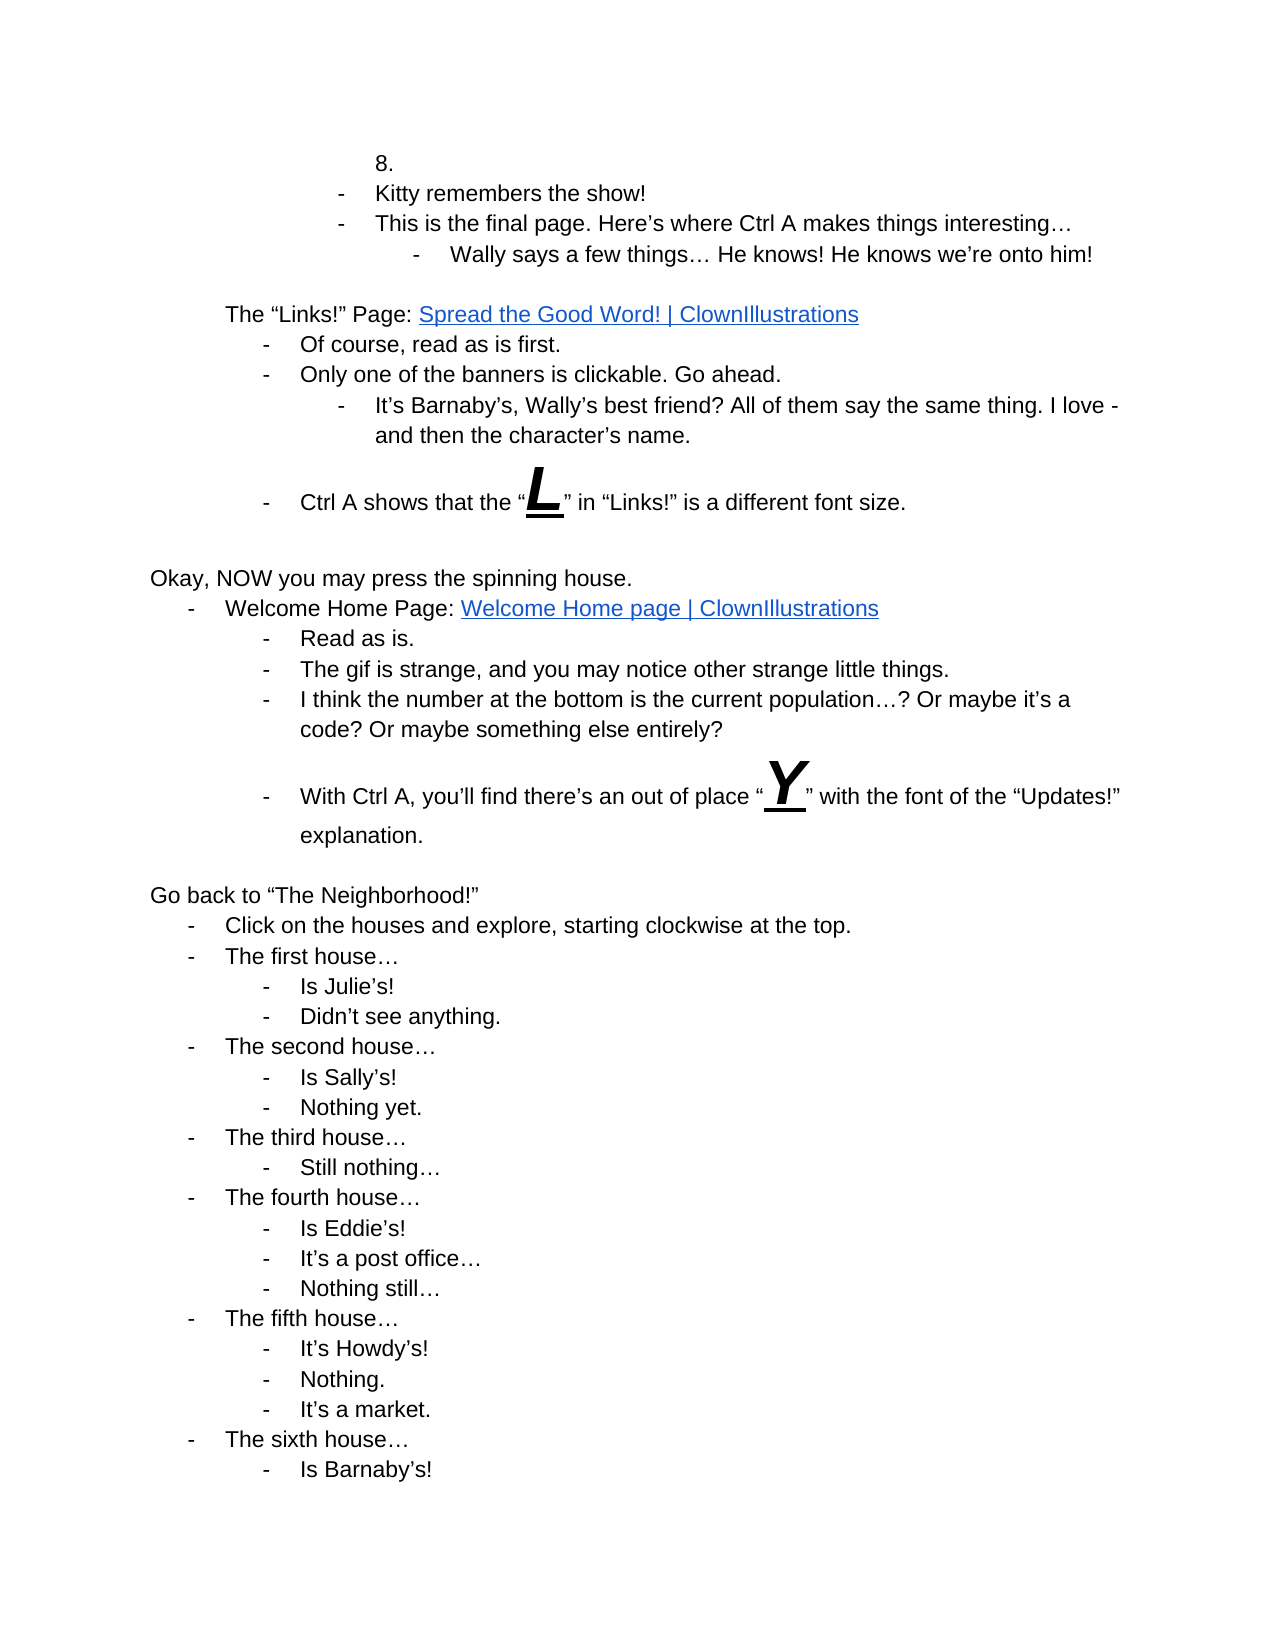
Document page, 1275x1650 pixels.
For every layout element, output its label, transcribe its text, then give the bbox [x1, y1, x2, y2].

list Welcome Home Page: Welcome Home page | ClownIllustrations [187, 595, 1125, 621]
list The first house… [187, 943, 1125, 969]
list The fifth house… [187, 1305, 1125, 1332]
list Didn’t see anything. [262, 1003, 1125, 1029]
list The third house… [187, 1124, 1125, 1150]
list Click on the houses and explore, starting clockwise at the top. [187, 912, 1125, 939]
list Kitty remembers the show! [337, 180, 1125, 207]
list Nothing. [262, 1366, 1125, 1392]
list The second house… [187, 1033, 1125, 1060]
text Okay, NOW you may press the spinning house. [150, 565, 1125, 591]
list Is Barnaby’s! [262, 1456, 1125, 1483]
list I think the number at the bottom is the current population…? Or maybe it’s a code? Or maybe something else entirely? [262, 686, 1125, 742]
list Only one of the banners is clickable. Go ahead. [262, 361, 1125, 388]
list Ctrl A shows that the “L” in “Links!” is a different font size. [262, 452, 1125, 524]
list It’s Howdy’s! [262, 1335, 1125, 1362]
list Is Julie’s! [262, 973, 1125, 999]
text 8. [150, 150, 1125, 176]
list Of course, read as is first. [262, 331, 1125, 358]
list Is Sally’s! [262, 1063, 1125, 1090]
list It’s a market. [262, 1396, 1125, 1422]
text The “Links!” Page: Spread the Good Word! | ClownIllustrations [150, 301, 1125, 327]
list Still nothing… [262, 1154, 1125, 1181]
list Is Eddie’s! [262, 1214, 1125, 1241]
list With Ctrl A, you’ll find there’s an out of place “Y” with the font of the “Updates!” explanation. [262, 746, 1125, 848]
text Go back to “The Neighborhood!” [150, 882, 1125, 909]
list Nothing still… [262, 1275, 1125, 1301]
list The fourth house… [187, 1184, 1125, 1211]
list The sixth house… [187, 1426, 1125, 1452]
list Read as is. [262, 625, 1125, 652]
list Wally says a few things… He knows! He knows we’re onto him! [412, 241, 1125, 267]
list This is the final page. Here’s where Ctrl A makes things interesting… [337, 210, 1125, 237]
list Nothing yet. [262, 1094, 1125, 1120]
list The gif is strange, and you may notice other strange little things. [262, 656, 1125, 682]
list It’s Barnaby’s, Wally’s best friend? All of them say the same thing. I love - and then the character’s name. [337, 392, 1125, 448]
list It’s a post office… [262, 1245, 1125, 1271]
